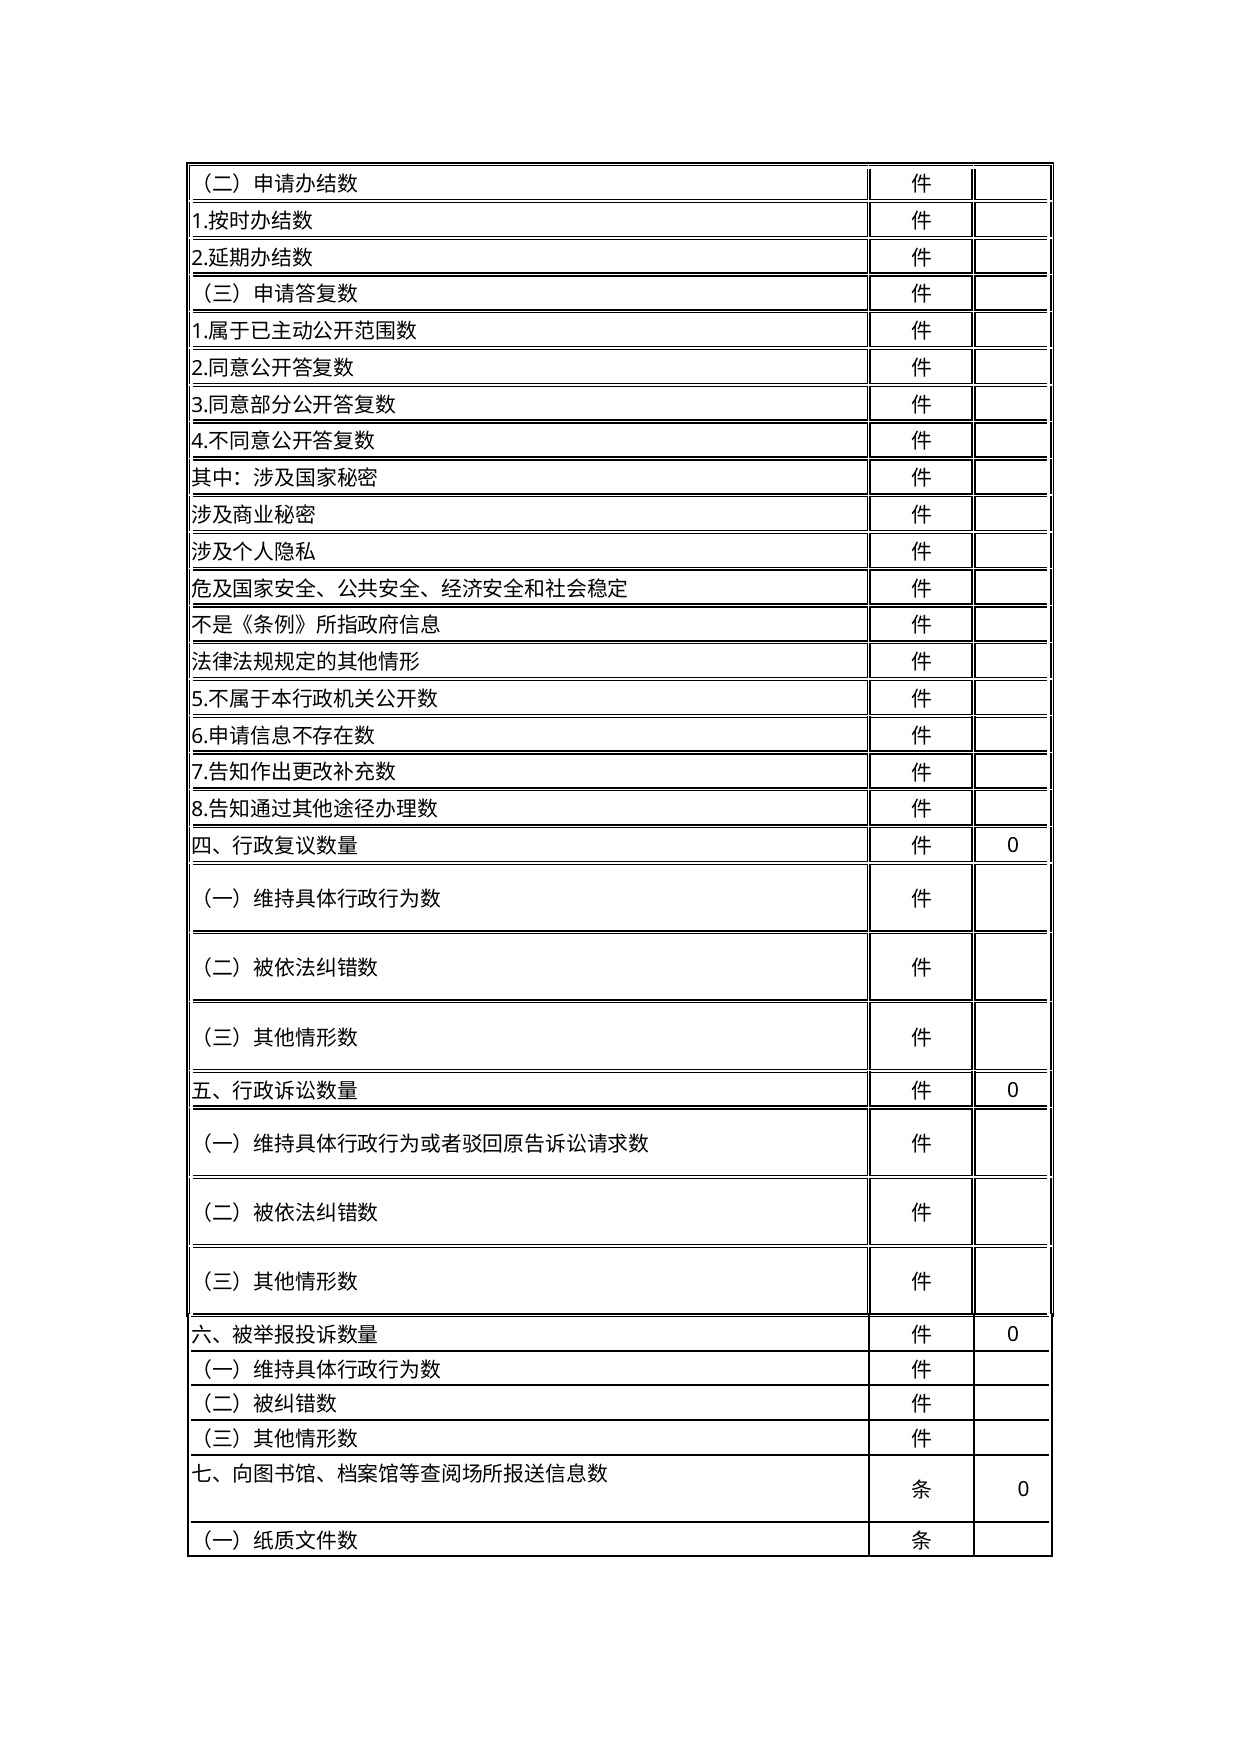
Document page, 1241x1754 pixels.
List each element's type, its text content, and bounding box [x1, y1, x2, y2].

table_cell 件 [871, 277, 971, 309]
table_cell 2.同意公开答复数 [188, 346, 869, 383]
table_cell 条 [870, 1456, 973, 1521]
table_cell 件 [871, 755, 971, 787]
table_cell （一）维持具体行政行为数 [189, 1350, 868, 1384]
table_cell [974, 166, 1050, 199]
table_cell 件 [871, 681, 971, 713]
table_cell [974, 383, 1052, 419]
table_cell （一）维持具体行政行为或者驳回原告诉讼请求数 [188, 1105, 869, 1174]
table_cell 件 [870, 1386, 973, 1419]
table_cell 件 [871, 313, 971, 346]
table_cell 件 [870, 1421, 973, 1453]
table_cell [974, 272, 1052, 309]
table_cell [974, 346, 1052, 383]
table_cell 件 [871, 497, 971, 530]
table_cell 件 [871, 934, 971, 999]
table_cell 件 [871, 644, 971, 677]
table_cell （二）被依法纠错数 [190, 930, 867, 999]
table_cell 七、向图书馆、档案馆等查阅场所报送信息数 [189, 1454, 868, 1521]
table_cell 件 [870, 1352, 973, 1384]
table_cell [974, 236, 1052, 272]
table_cell 条 [870, 1523, 973, 1555]
table_cell 法律法规规定的其他情形 [190, 640, 867, 677]
table_cell （三）其他情形数 [189, 1419, 868, 1453]
table_cell 五、行政诉讼数量 [188, 1069, 869, 1105]
table_cell 件 [871, 461, 971, 493]
table_cell 涉及商业秘密 [188, 493, 867, 530]
table_cell [974, 1244, 1052, 1313]
table_cell 危及国家安全、公共安全、经济安全和社会稳定 [188, 566, 869, 603]
table_cell 1.按时办结数 [188, 199, 869, 236]
table_cell 件 [871, 1248, 971, 1313]
table_cell 3.同意部分公开答复数 [188, 383, 869, 419]
table_cell [975, 1384, 1051, 1419]
table_cell 其中：涉及国家秘密 [188, 456, 869, 493]
table_cell 1.属于已主动公开范围数 [188, 309, 869, 346]
table_cell 4.不同意公开答复数 [188, 419, 869, 456]
table_cell （三）申请答复数 [188, 272, 869, 309]
table_cell 涉及个人隐私 [188, 530, 869, 566]
table_cell 六、被举报投诉数量 [189, 1313, 868, 1350]
table_cell [974, 1175, 1052, 1244]
table_cell [975, 1350, 1051, 1384]
table_cell 2.延期办结数 [188, 236, 869, 272]
table_cell [974, 456, 1052, 493]
table_cell [974, 714, 1052, 750]
table_cell 7.告知作出更改补充数 [188, 750, 869, 787]
table_cell 件 [871, 350, 971, 383]
table_cell 四、行政复议数量 [190, 824, 867, 861]
table_cell 件 [871, 828, 971, 861]
table_cell [974, 999, 1052, 1068]
table_cell [974, 750, 1052, 787]
table_cell （二）被纠错数 [189, 1384, 868, 1419]
table_cell [974, 566, 1052, 603]
table_cell 件 [870, 1317, 973, 1350]
table_cell [976, 930, 1051, 999]
table_cell 件 [871, 865, 971, 930]
table_cell [974, 419, 1052, 456]
table_cell 件 [871, 718, 971, 750]
table_cell 件 [871, 387, 971, 419]
table_cell （一）纸质文件数 [189, 1521, 868, 1555]
table_cell 件 [871, 1073, 971, 1105]
table_cell 6.申请信息不存在数 [188, 714, 869, 750]
table_cell [974, 199, 1052, 236]
table_cell [974, 861, 1052, 930]
table_cell 件 [871, 1003, 971, 1068]
table_cell （二）申请办结数 [188, 164, 869, 199]
table_cell 0 [975, 1313, 1051, 1350]
table_cell [974, 1105, 1052, 1174]
table_cell [976, 493, 1052, 530]
table_cell [975, 1419, 1051, 1453]
table_cell 件 [871, 203, 971, 236]
table_cell [974, 603, 1052, 640]
table_cell [974, 530, 1052, 566]
table_cell （三）其他情形数 [188, 1244, 869, 1313]
table_cell 件 [871, 571, 971, 603]
table_cell [976, 640, 1051, 677]
table_cell 不是《条例》所指政府信息 [188, 603, 869, 640]
table_cell （三）其他情形数 [188, 999, 869, 1068]
table_cell （一）维持具体行政行为数 [188, 861, 869, 930]
table_cell （二）被依法纠错数 [188, 1175, 869, 1244]
table_cell 8.告知通过其他途径办理数 [188, 787, 869, 824]
table_cell 件 [871, 791, 971, 824]
table_cell 0 [974, 1069, 1052, 1105]
table_cell [974, 677, 1052, 713]
table_cell 件 [871, 240, 971, 272]
table_cell 件 [869, 166, 973, 199]
table_cell [975, 1521, 1051, 1555]
table_cell [974, 309, 1052, 346]
table_cell 件 [871, 1110, 971, 1174]
table_cell [974, 787, 1052, 824]
table_cell 件 [871, 608, 971, 640]
table_cell 5.不属于本行政机关公开数 [188, 677, 869, 713]
table_cell 件 [871, 1179, 971, 1244]
table_cell 0 [976, 824, 1051, 861]
table_cell 件 [871, 534, 971, 566]
table_cell 0 [975, 1454, 1051, 1521]
table_cell 件 [871, 424, 971, 456]
